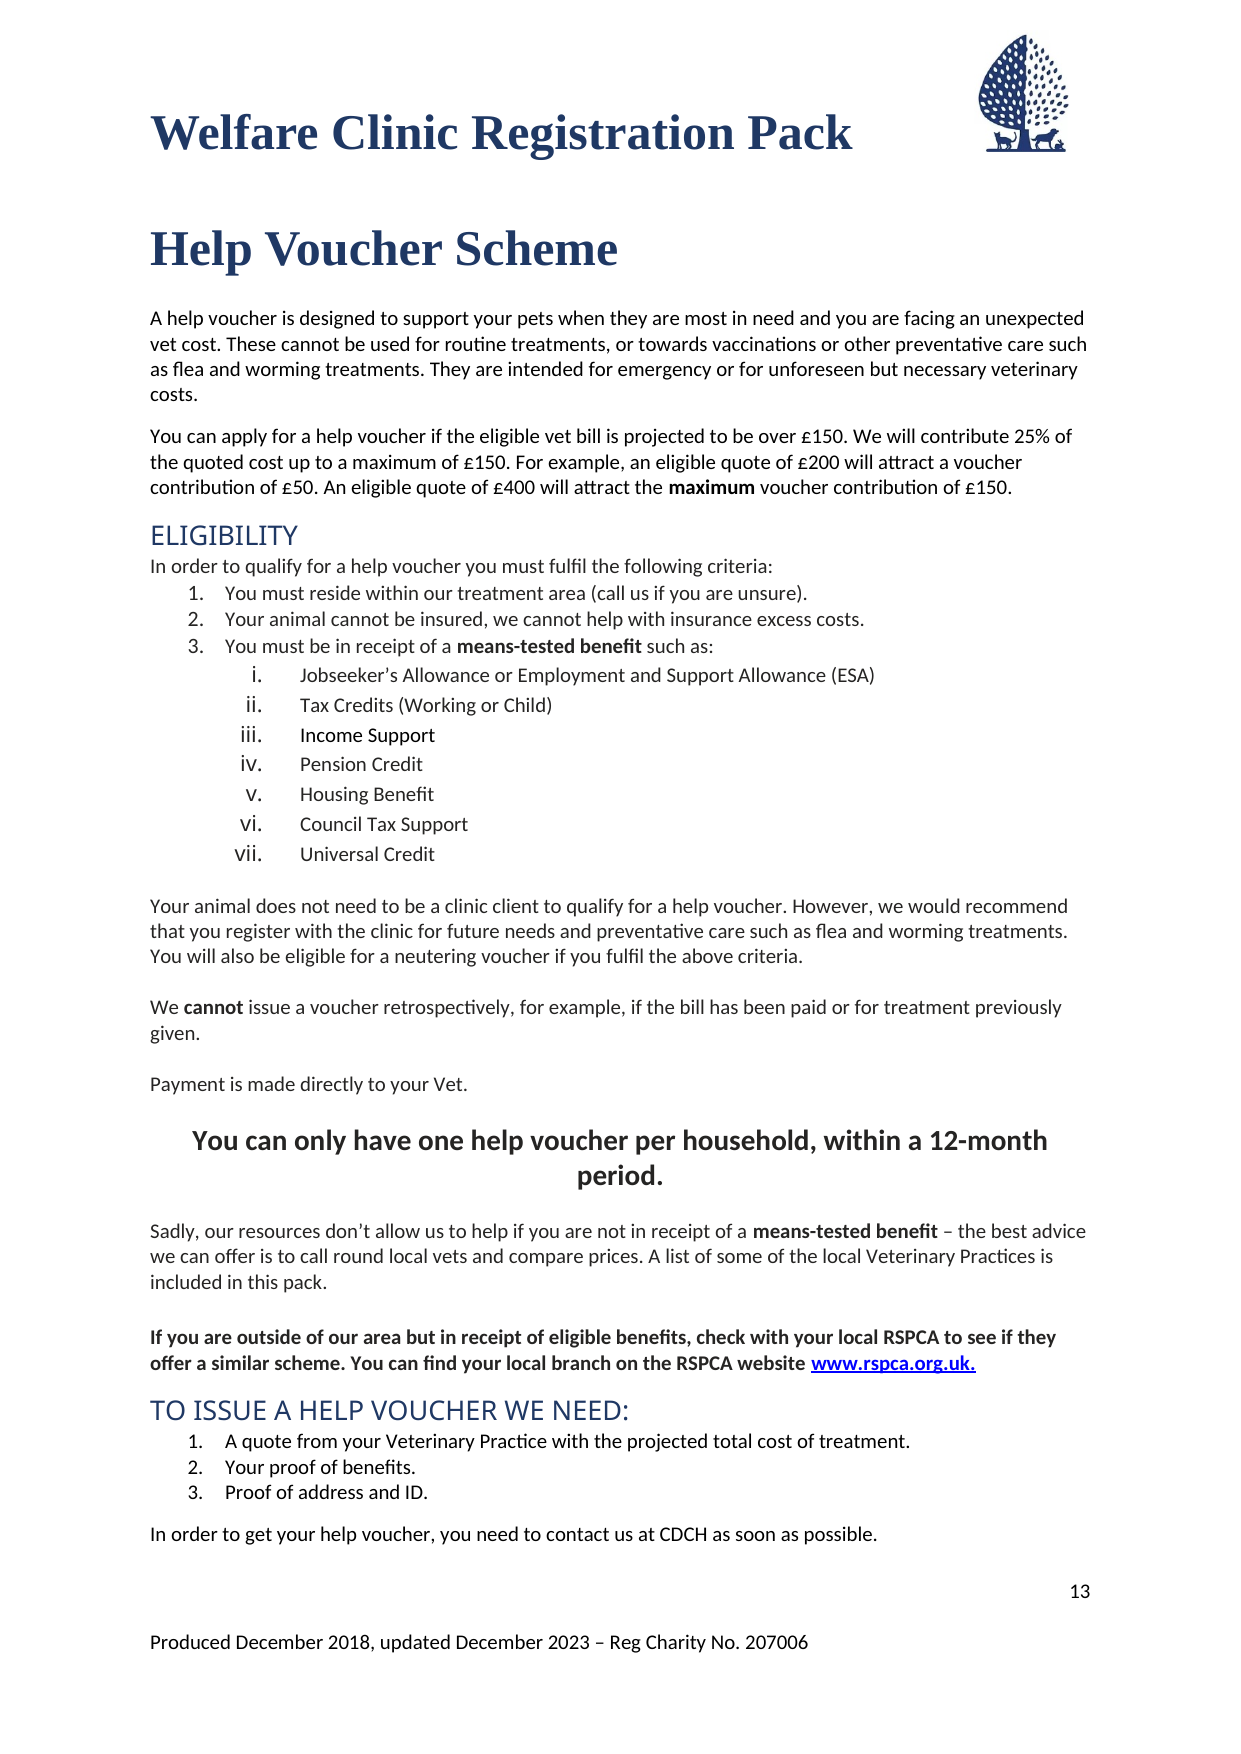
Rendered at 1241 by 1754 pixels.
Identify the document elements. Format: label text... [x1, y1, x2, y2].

text A help voucher is designed to support your pets when they are most in need and you are facing an unexpected vet cost. These cannot be used for routine treatments, or towards vaccinations or other preventative care such as flea and worming treatments. They are intended for emergency or for unforeseen but necessary veterinary costs. [150, 305, 1090, 407]
subtitle TO ISSUE A HELP VOUCHER WE NEED: [150, 1392, 1090, 1429]
list Council Tax Support [262, 808, 1090, 838]
subtitle ELIGIBILITY [150, 517, 1090, 553]
list Housing Benefit [262, 778, 1090, 808]
list Your animal cannot be insured, we cannot help with insurance excess costs. [187, 606, 1090, 632]
text You can apply for a help voucher if the eligible vet bill is projected to be over £150. We will contribute 25% of the quoted cost up to a maximum of £150. For example, an eligible quote of £200 will attract a voucher contribution of £50. An eligible quote of £400 will attract the maximum voucher contribution of £150. [150, 424, 1090, 500]
list Universal Credit [262, 838, 1090, 867]
text You can only have one help voucher per household, within a 12-month period. [150, 1122, 1090, 1193]
list Proof of address and ID. [187, 1479, 1090, 1505]
text Your animal does not need to be a clinic client to qualify for a help voucher. However, we would recommend that you register with the clinic for future needs and preventative care such as flea and worming treatments. You will also be eligible for a neutering voucher if you fulfil the above criteria. [150, 893, 1090, 969]
subtitle Help Voucher Scheme [150, 219, 1090, 276]
list Income Support [262, 718, 1090, 748]
text In order to get your help voucher, you need to contact us at CDCH as soon as possible. [150, 1522, 1090, 1547]
list You must reside within our treatment area (call us if you are unsure). [187, 579, 1090, 606]
list Tax Credits (Working or Child) [262, 689, 1090, 718]
list A quote from your Veterinary Practice with the projected total cost of treatment. [187, 1429, 1090, 1454]
text Sadly, our resources don’t allow us to help if you are not in receipt of a means-tested benefit – the best advice we can offer is to call round local vets and compare prices. A list of some of the local Veterinary Practices is included in this pack. [150, 1218, 1090, 1294]
list You must be in receipt of a means-tested benefit such as: [187, 632, 1090, 659]
text We cannot issue a voucher retrospectively, for example, if the bill has been paid or for treatment previously given. [150, 994, 1090, 1045]
list Jobseeker’s Allowance or Employment and Support Allowance (ESA) [262, 659, 1090, 689]
text Payment is made directly to your Vet. [150, 1071, 1090, 1096]
text If you are outside of our area but in receipt of eligible benefits, check with your local RSPCA to see if they offer a similar scheme. You can find your local branch on the RSPCA website www.rspca.org.uk. [150, 1324, 1090, 1375]
list Pension Credit [262, 748, 1090, 778]
picture [974, 30, 1070, 152]
text In order to qualify for a help voucher you must fulfil the following criteria: [150, 553, 1090, 579]
list Your proof of benefits. [187, 1454, 1090, 1479]
